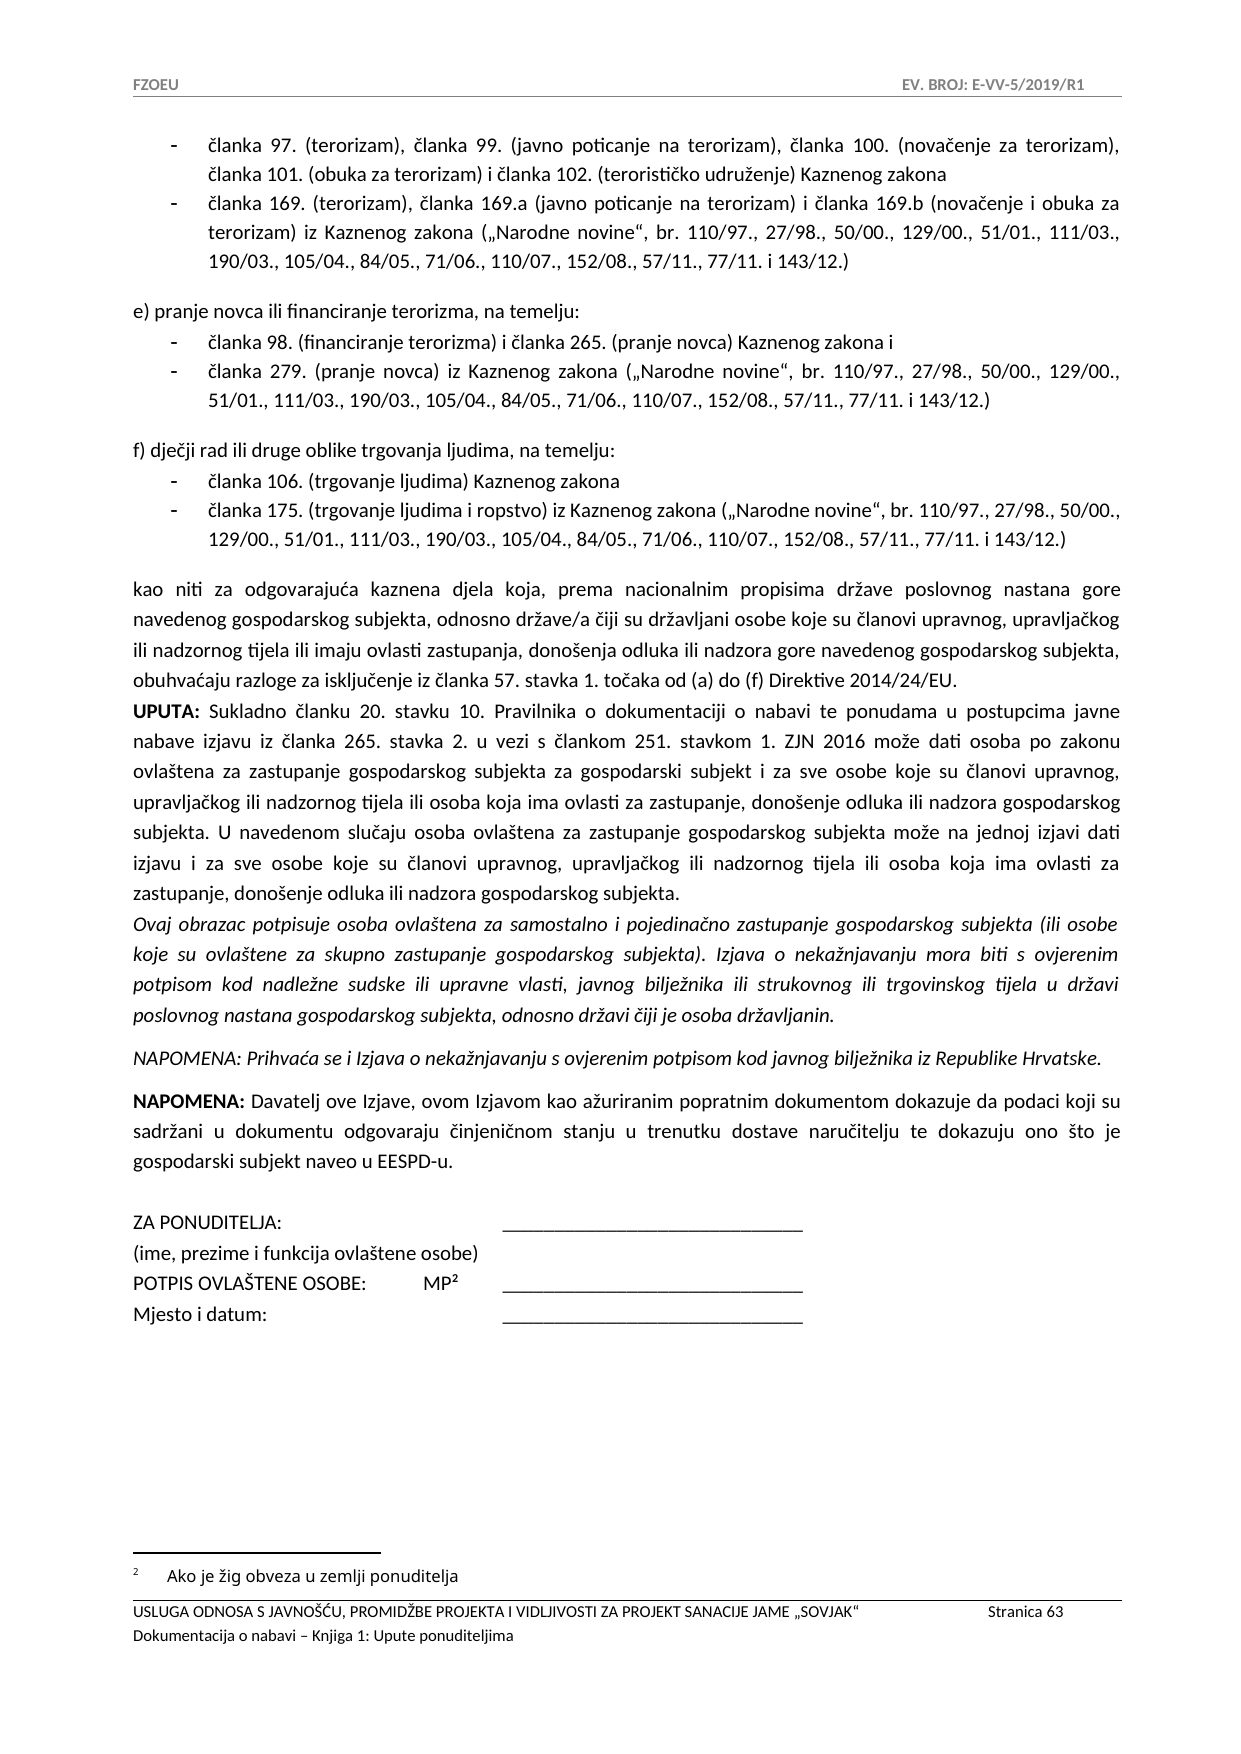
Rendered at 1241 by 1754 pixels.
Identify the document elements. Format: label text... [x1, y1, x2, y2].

list članka 106. (trgovanje ljudima) Kaznenog zakona [170, 468, 1122, 493]
text UPUTA: Sukladno članku 20. stavku 10. Pravilnika o dokumentaciji o nabavi te ponudama u postupcima javne nabave izjavu iz članka 265. stavka 2. u vezi s člankom 251. stavkom 1. ZJN 2016 može dati osoba po zakonu ovlaštena za zastupanje gospodarskog subjekta za gospodarski subjekt i za sve osobe koje su članovi upravnog, upravljačkog ili nadzornog tijela ili osoba koja ima ovlasti za zastupanje, donošenje odluka ili nadzora gospodarskog subjekta. U navedenom slučaju osoba ovlaštena za zastupanje gospodarskog subjekta može na jednoj izjavi dati izjavu i za sve osobe koje su članovi upravnog, upravljačkog ili nadzornog tijela ili osoba koja ima ovlasti za zastupanje, donošenje odluka ili nadzora gospodarskog subjekta. [133, 698, 1122, 906]
list članka 279. (pranje novca) iz Kaznenog zakona („Narodne novine“, br. 110/97., 27/98., 50/00., 129/00., 51/01., 111/03., 190/03., 105/04., 84/05., 71/06., 110/07., 152/08., 57/11., 77/11. i 143/12.) [170, 358, 1122, 413]
list članka 97. (terorizam), članka 99. (javno poticanje na terorizam), članka 100. (novačenje za terorizam), članka 101. (obuka za terorizam) i članka 102. (terorističko udruženje) Kaznenog zakona [170, 132, 1122, 187]
list članka 98. (financiranje terorizma) i članka 265. (pranje novca) Kaznenog zakona i [170, 329, 1122, 354]
text Mjesto i datum: _____________________________ [133, 1301, 1122, 1326]
text f) dječji rad ili druge oblike trgovanja ljudima, na temelju: [133, 437, 1122, 463]
text POTPIS OVLAŠTENE OSOBE: MP _____________________________ [133, 1270, 1122, 1296]
text kao niti za odgovarajuća kaznena djela koja, prema nacionalnim propisima države poslovnog nastana gore navedenog gospodarskog subjekta, odnosno države/a čiji su državljani osobe koje su članovi upravnog, upravljačkog ili nadzornog tijela ili imaju ovlasti zastupanja, donošenja odluka ili nadzora gore navedenog gospodarskog subjekta, obuhvaćaju razloge za isključenje iz članka 57. stavka 1. točaka od (a) do (f) Direktive 2014/24/EU. [133, 576, 1122, 693]
list članka 169. (terorizam), članka 169.a (javno poticanje na terorizam) i članka 169.b (novačenje i obuka za terorizam) iz Kaznenog zakona („Narodne novine“, br. 110/97., 27/98., 50/00., 129/00., 51/01., 111/03., 190/03., 105/04., 84/05., 71/06., 110/07., 152/08., 57/11., 77/11. i 143/12.) [170, 190, 1122, 274]
text Ovaj obrazac potpisuje osoba ovlaštena za samostalno i pojedinačno zastupanje gospodarskog subjekta (ili osobe koje su ovlaštene za skupno zastupanje gospodarskog subjekta). Izjava o nekažnjavanju mora biti s ovjerenim potpisom kod nadležne sudske ili upravne vlasti, javnog bilježnika ili strukovnog ili trgovinskog tijela u državi poslovnog nastana gospodarskog subjekta, odnosno državi čiji je osoba državljanin. [133, 911, 1122, 1027]
list članka 175. (trgovanje ljudima i ropstvo) iz Kaznenog zakona („Narodne novine“, br. 110/97., 27/98., 50/00., 129/00., 51/01., 111/03., 190/03., 105/04., 84/05., 71/06., 110/07., 152/08., 57/11., 77/11. i 143/12.) [170, 497, 1122, 552]
text ZA PONUDITELJA: _____________________________ [133, 1209, 1122, 1235]
text NAPOMENA: Prihvaća se i Izjava o nekažnjavanju s ovjerenim potpisom kod javnog bilježnika iz Republike Hrvatske. [133, 1045, 1122, 1070]
text (ime, prezime i funkcija ovlaštene osobe) [133, 1240, 1122, 1265]
text e) pranje novca ili financiranje terorizma, na temelju: [133, 299, 1122, 324]
text NAPOMENA: Davatelj ove Izjave, ovom Izjavom kao ažuriranim popratnim dokumentom dokazuje da podaci koji su sadržani u dokumentu odgovaraju činjeničnom stanju u trenutku dostave naručitelju te dokazuju ono što je gospodarski subjekt naveo u EESPD-u. [133, 1088, 1122, 1174]
